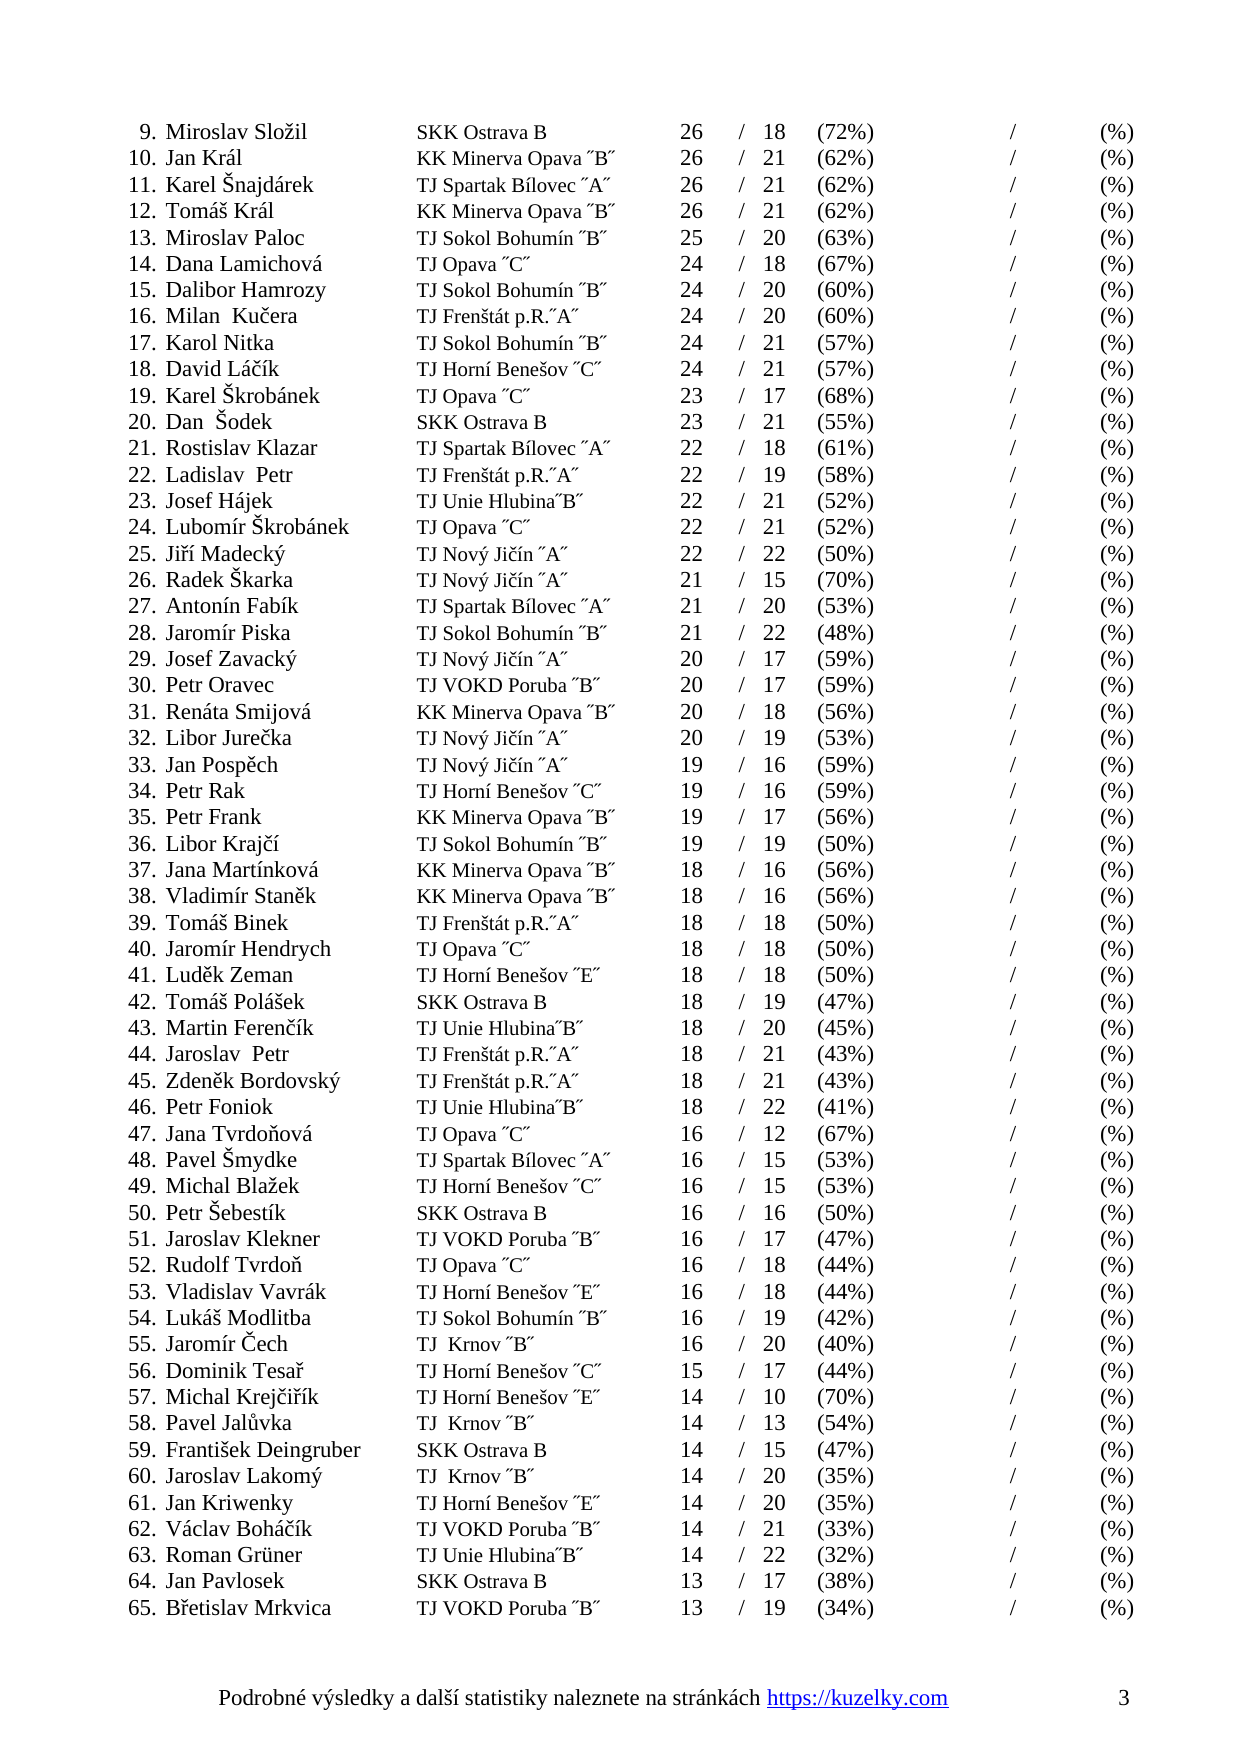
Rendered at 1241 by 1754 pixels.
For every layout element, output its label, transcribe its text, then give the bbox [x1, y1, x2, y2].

text 64. Jan Pavlosek SKK Ostrava B 13 / 17 (38%) / (%) [106, 1568, 1134, 1594]
text 22. Ladislav Petr TJ Frenštát p.R.˝A˝ 22 / 19 (58%) / (%) [106, 461, 1134, 487]
text 48. Pavel Šmydke TJ Spartak Bílovec ˝A˝ 16 / 15 (53%) / (%) [106, 1146, 1134, 1172]
text 16. Milan Kučera TJ Frenštát p.R.˝A˝ 24 / 20 (60%) / (%) [106, 303, 1134, 329]
text 44. Jaroslav Petr TJ Frenštát p.R.˝A˝ 18 / 21 (43%) / (%) [106, 1041, 1134, 1067]
text 19. Karel Škrobánek TJ Opava ˝C˝ 23 / 17 (68%) / (%) [106, 382, 1134, 408]
text 18. David Láčík TJ Horní Benešov ˝C˝ 24 / 21 (57%) / (%) [106, 355, 1134, 382]
text 59. František Deingruber SKK Ostrava B 14 / 15 (47%) / (%) [106, 1436, 1134, 1462]
text 49. Michal Blažek TJ Horní Benešov ˝C˝ 16 / 15 (53%) / (%) [106, 1172, 1134, 1199]
text 20. Dan Šodek SKK Ostrava B 23 / 21 (55%) / (%) [106, 408, 1134, 434]
text 13. Miroslav Paloc TJ Sokol Bohumín ˝B˝ 25 / 20 (63%) / (%) [106, 223, 1134, 250]
text 45. Zdeněk Bordovský TJ Frenštát p.R.˝A˝ 18 / 21 (43%) / (%) [106, 1067, 1134, 1093]
text 65. Břetislav Mrkvica TJ VOKD Poruba ˝B˝ 13 / 19 (34%) / (%) [106, 1594, 1134, 1620]
text 31. Renáta Smijová KK Minerva Opava ˝B˝ 20 / 18 (56%) / (%) [106, 698, 1134, 724]
text 27. Antonín Fabík TJ Spartak Bílovec ˝A˝ 21 / 20 (53%) / (%) [106, 592, 1134, 619]
text 28. Jaromír Piska TJ Sokol Bohumín ˝B˝ 21 / 22 (48%) / (%) [106, 619, 1134, 645]
text 35. Petr Frank KK Minerva Opava ˝B˝ 19 / 17 (56%) / (%) [106, 803, 1134, 830]
text 57. Michal Krejčiřík TJ Horní Benešov ˝E˝ 14 / 10 (70%) / (%) [106, 1383, 1134, 1409]
text 36. Libor Krajčí TJ Sokol Bohumín ˝B˝ 19 / 19 (50%) / (%) [106, 830, 1134, 856]
text 56. Dominik Tesař TJ Horní Benešov ˝C˝ 15 / 17 (44%) / (%) [106, 1357, 1134, 1383]
text 29. Josef Zavacký TJ Nový Jičín ˝A˝ 20 / 17 (59%) / (%) [106, 645, 1134, 672]
text 32. Libor Jurečka TJ Nový Jičín ˝A˝ 20 / 19 (53%) / (%) [106, 724, 1134, 751]
text 38. Vladimír Staněk KK Minerva Opava ˝B˝ 18 / 16 (56%) / (%) [106, 882, 1134, 909]
text 14. Dana Lamichová TJ Opava ˝C˝ 24 / 18 (67%) / (%) [106, 250, 1134, 276]
text 53. Vladislav Vavrák TJ Horní Benešov ˝E˝ 16 / 18 (44%) / (%) [106, 1278, 1134, 1304]
text 15. Dalibor Hamrozy TJ Sokol Bohumín ˝B˝ 24 / 20 (60%) / (%) [106, 276, 1134, 303]
text 34. Petr Rak TJ Horní Benešov ˝C˝ 19 / 16 (59%) / (%) [106, 777, 1134, 803]
text 23. Josef Hájek TJ Unie Hlubina˝B˝ 22 / 21 (52%) / (%) [106, 487, 1134, 513]
text 62. Václav Boháčík TJ VOKD Poruba ˝B˝ 14 / 21 (33%) / (%) [106, 1515, 1134, 1541]
text 61. Jan Kriwenky TJ Horní Benešov ˝E˝ 14 / 20 (35%) / (%) [106, 1488, 1134, 1515]
text 9. Miroslav Složil SKK Ostrava B 26 / 18 (72%) / (%) [106, 118, 1134, 144]
text 42. Tomáš Polášek SKK Ostrava B 18 / 19 (47%) / (%) [106, 988, 1134, 1014]
text 39. Tomáš Binek TJ Frenštát p.R.˝A˝ 18 / 18 (50%) / (%) [106, 909, 1134, 935]
text 21. Rostislav Klazar TJ Spartak Bílovec ˝A˝ 22 / 18 (61%) / (%) [106, 434, 1134, 461]
text 30. Petr Oravec TJ VOKD Poruba ˝B˝ 20 / 17 (59%) / (%) [106, 672, 1134, 698]
text 12. Tomáš Král KK Minerva Opava ˝B˝ 26 / 21 (62%) / (%) [106, 197, 1134, 223]
text 37. Jana Martínková KK Minerva Opava ˝B˝ 18 / 16 (56%) / (%) [106, 856, 1134, 882]
text 47. Jana Tvrdoňová TJ Opava ˝C˝ 16 / 12 (67%) / (%) [106, 1119, 1134, 1146]
text 58. Pavel Jalůvka TJ Krnov ˝B˝ 14 / 13 (54%) / (%) [106, 1409, 1134, 1436]
text 40. Jaromír Hendrych TJ Opava ˝C˝ 18 / 18 (50%) / (%) [106, 935, 1134, 961]
text 46. Petr Foniok TJ Unie Hlubina˝B˝ 18 / 22 (41%) / (%) [106, 1093, 1134, 1119]
text 54. Lukáš Modlitba TJ Sokol Bohumín ˝B˝ 16 / 19 (42%) / (%) [106, 1304, 1134, 1330]
text 10. Jan Král KK Minerva Opava ˝B˝ 26 / 21 (62%) / (%) [106, 144, 1134, 171]
text 26. Radek Škarka TJ Nový Jičín ˝A˝ 21 / 15 (70%) / (%) [106, 566, 1134, 592]
text 50. Petr Šebestík SKK Ostrava B 16 / 16 (50%) / (%) [106, 1199, 1134, 1225]
text 25. Jiří Madecký TJ Nový Jičín ˝A˝ 22 / 22 (50%) / (%) [106, 540, 1134, 566]
text 43. Martin Ferenčík TJ Unie Hlubina˝B˝ 18 / 20 (45%) / (%) [106, 1014, 1134, 1041]
text 17. Karol Nitka TJ Sokol Bohumín ˝B˝ 24 / 21 (57%) / (%) [106, 329, 1134, 355]
text 24. Lubomír Škrobánek TJ Opava ˝C˝ 22 / 21 (52%) / (%) [106, 513, 1134, 540]
text 52. Rudolf Tvrdoň TJ Opava ˝C˝ 16 / 18 (44%) / (%) [106, 1251, 1134, 1278]
text 51. Jaroslav Klekner TJ VOKD Poruba ˝B˝ 16 / 17 (47%) / (%) [106, 1225, 1134, 1251]
text 11. Karel Šnajdárek TJ Spartak Bílovec ˝A˝ 26 / 21 (62%) / (%) [106, 171, 1134, 197]
text 41. Luděk Zeman TJ Horní Benešov ˝E˝ 18 / 18 (50%) / (%) [106, 961, 1134, 988]
text 60. Jaroslav Lakomý TJ Krnov ˝B˝ 14 / 20 (35%) / (%) [106, 1462, 1134, 1488]
text 63. Roman Grüner TJ Unie Hlubina˝B˝ 14 / 22 (32%) / (%) [106, 1541, 1134, 1568]
text 55. Jaromír Čech TJ Krnov ˝B˝ 16 / 20 (40%) / (%) [106, 1330, 1134, 1357]
text 33. Jan Pospěch TJ Nový Jičín ˝A˝ 19 / 16 (59%) / (%) [106, 751, 1134, 777]
